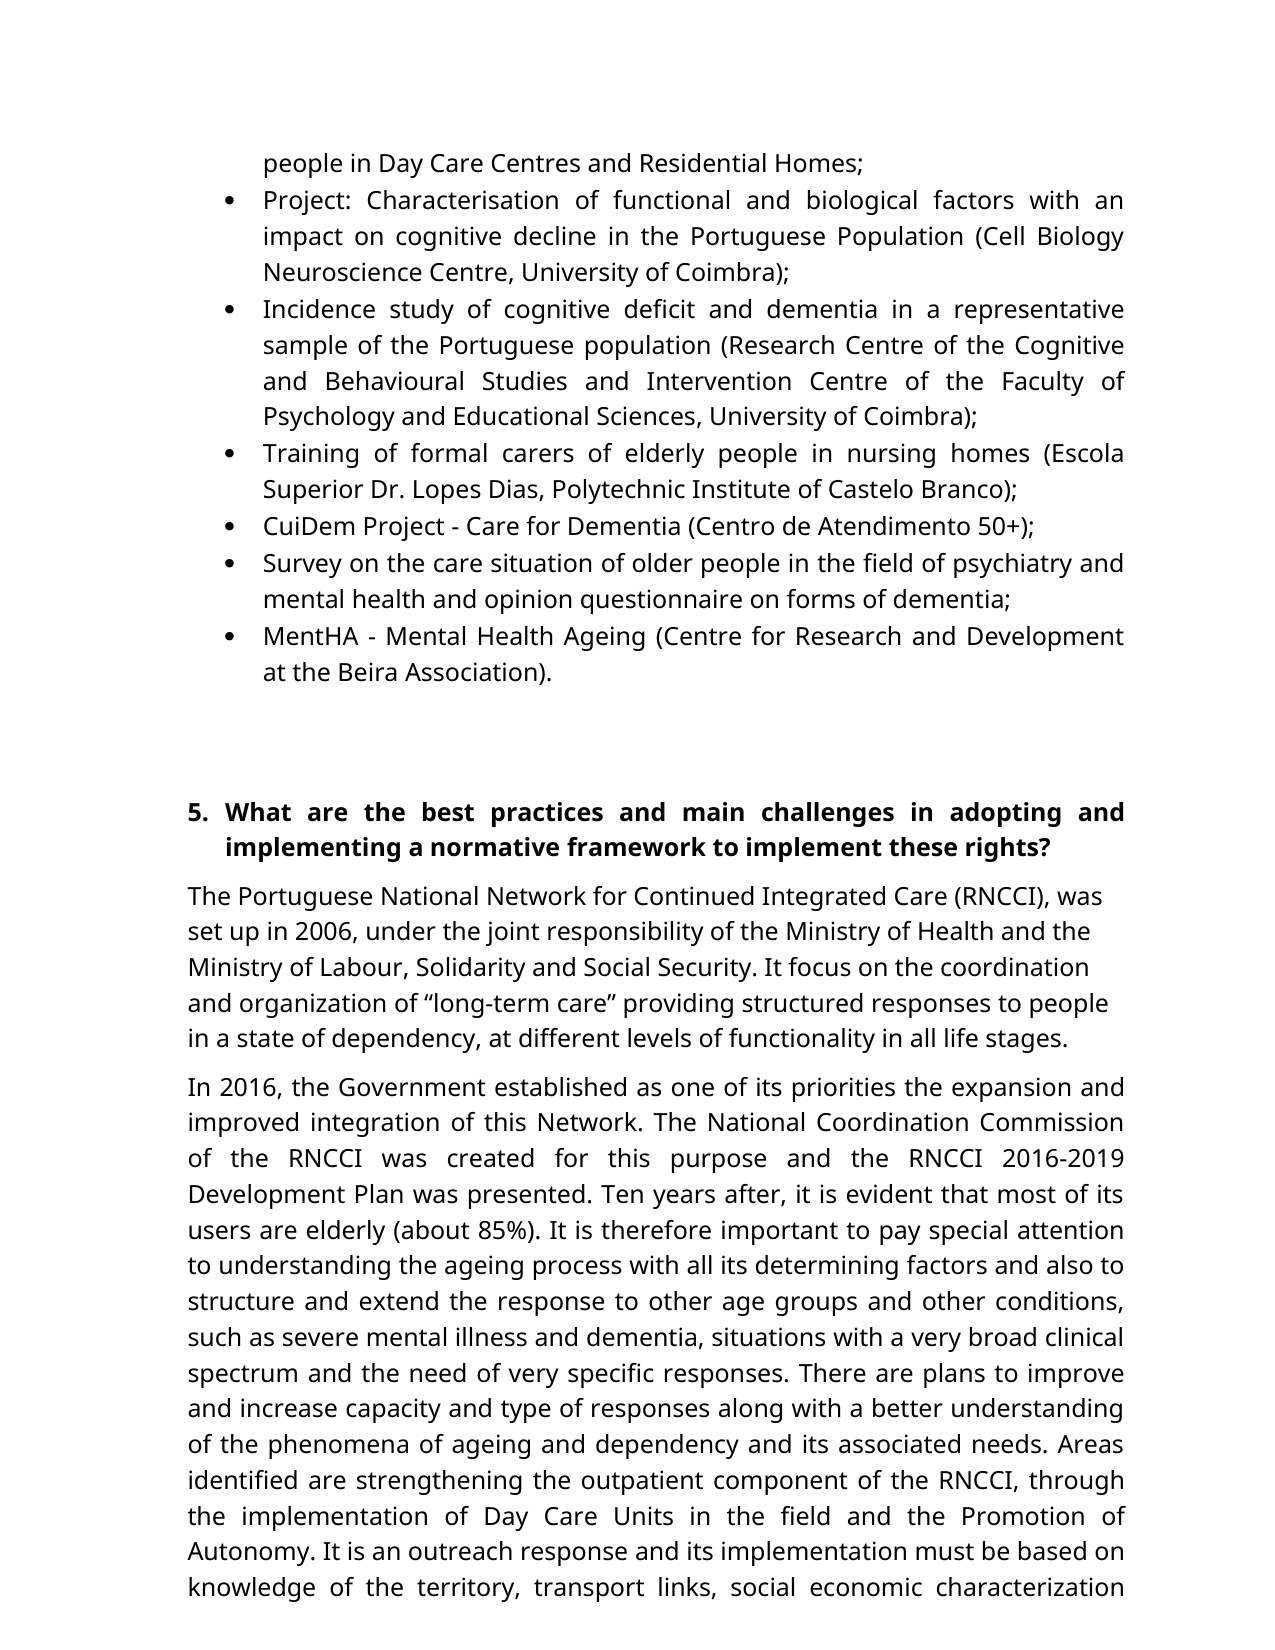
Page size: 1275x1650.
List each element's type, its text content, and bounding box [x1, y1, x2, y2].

list CuiDem Project - Care for Dementia (Centro de Atendimento 50+); [225, 509, 1126, 543]
list Project: Characterisation of functional and biological factors with an impact on cognitive decline in the Portuguese Population (Cell Biology Neuroscience Centre, University of Coimbra); [225, 183, 1126, 288]
text The Portuguese National Network for Continued Integrated Care (RNCCI), was set up in 2006, under the joint responsibility of the Ministry of Health and the Ministry of Labour, Solidarity and Social Security. It focus on the coordination and organization of “long-term care” providing structured responses to people in a state of dependency, at different levels of functionality in all life stages. [187, 878, 1126, 1055]
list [225, 146, 1126, 180]
list Training of formal carers of elderly people in nursing homes (Escola Superior Dr. Lopes Dias, Polytechnic Institute of Castelo Branco); [225, 436, 1126, 506]
list MentHA - Mental Health Ageing (Centre for Research and Development at the Beira Association). [225, 619, 1126, 689]
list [150, 1069, 1126, 1604]
list Survey on the care situation of older people in the field of psychiatry and mental health and opinion questionnaire on forms of dementia; [225, 546, 1126, 616]
list What are the best practices and main challenges in adopting and implementing a normative framework to implement these rights? [187, 794, 1125, 864]
list Incidence study of cognitive deficit and dementia in a representative sample of the Portuguese population (Research Centre of the Cognitive and Behavioural Studies and Intervention Centre of the Faculty of Psychology and Educational Sciences, University of Coimbra); [225, 292, 1126, 433]
